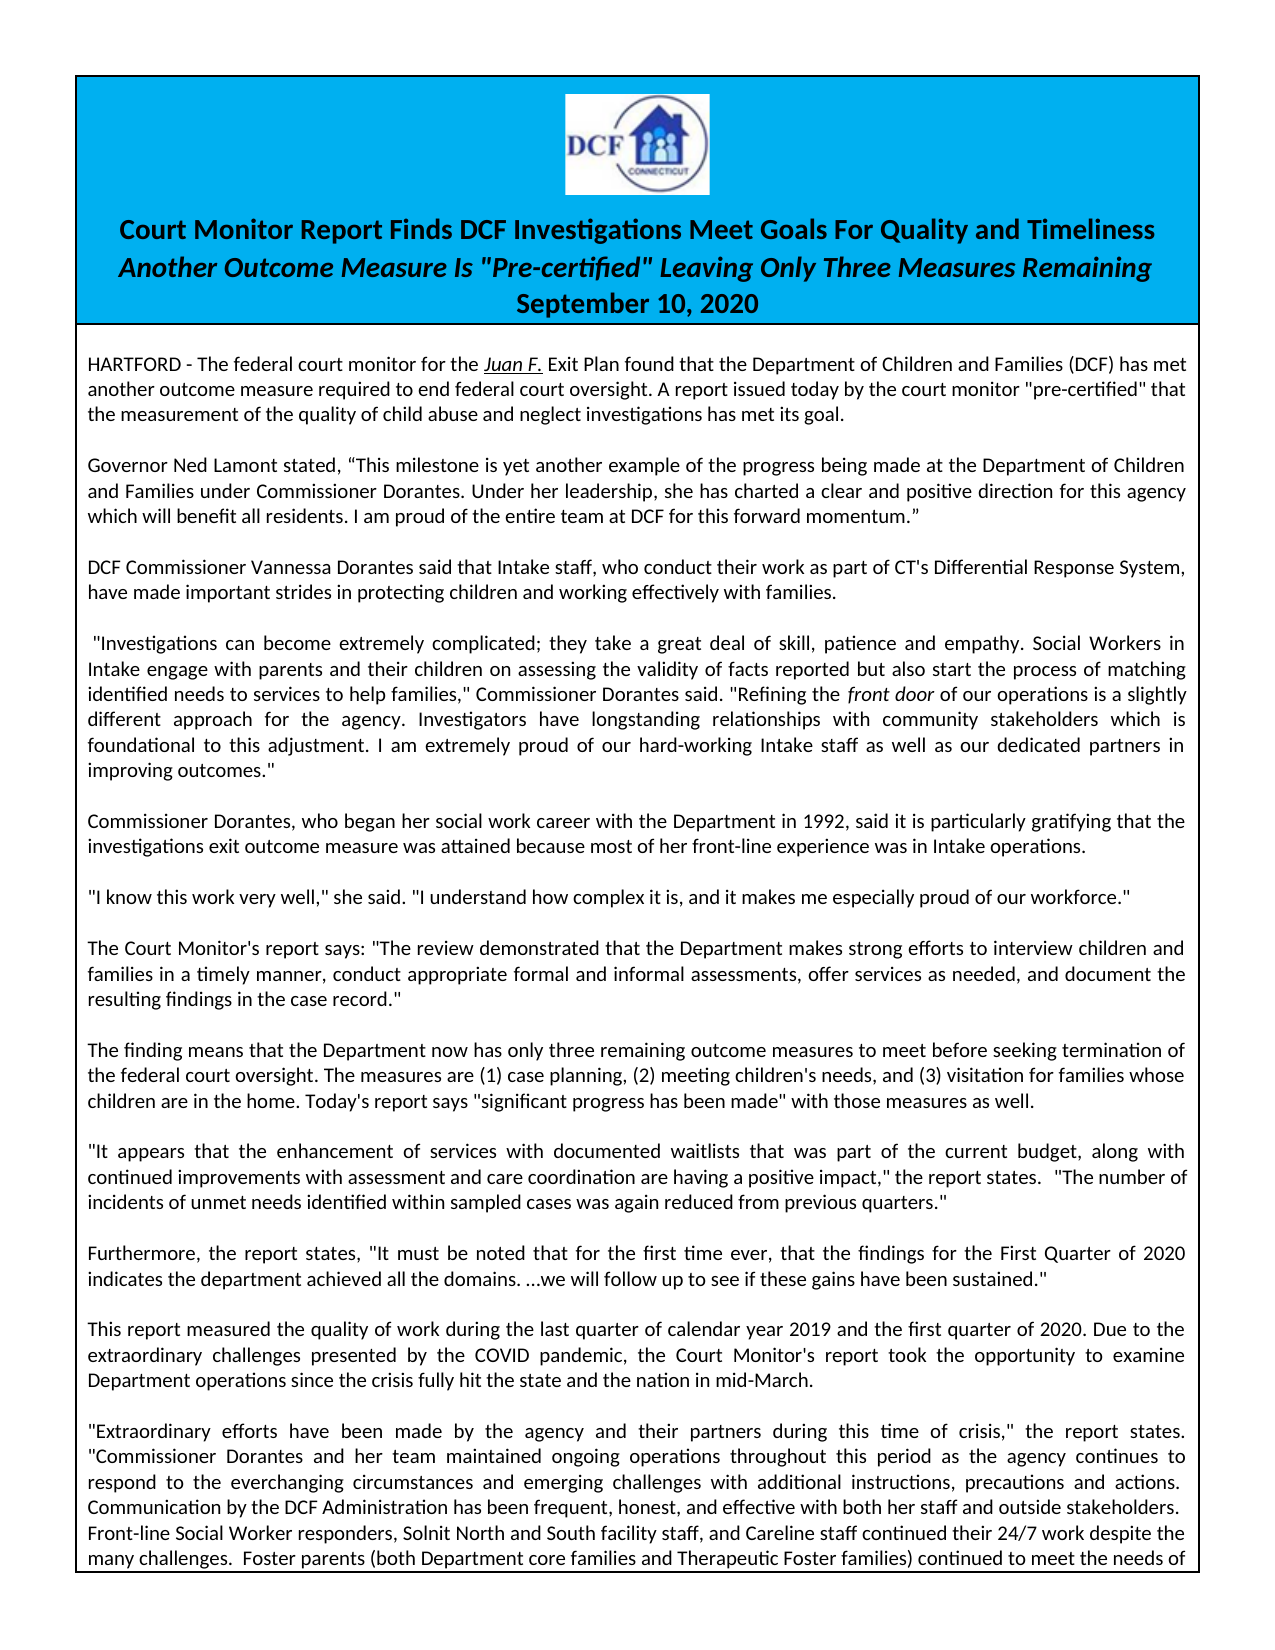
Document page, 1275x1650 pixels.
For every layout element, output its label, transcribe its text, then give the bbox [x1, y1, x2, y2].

table_cell September 10, 2020 [77, 286, 1198, 323]
table_header Court Monitor Report Finds DCF Investigations Meet Goals For Quality and Timeliness Another Outcome Measure Is "Pre-certified" Leaving Only Three Measures Remaining [77, 77, 1198, 286]
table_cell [77, 325, 1198, 1571]
picture [566, 95, 709, 194]
